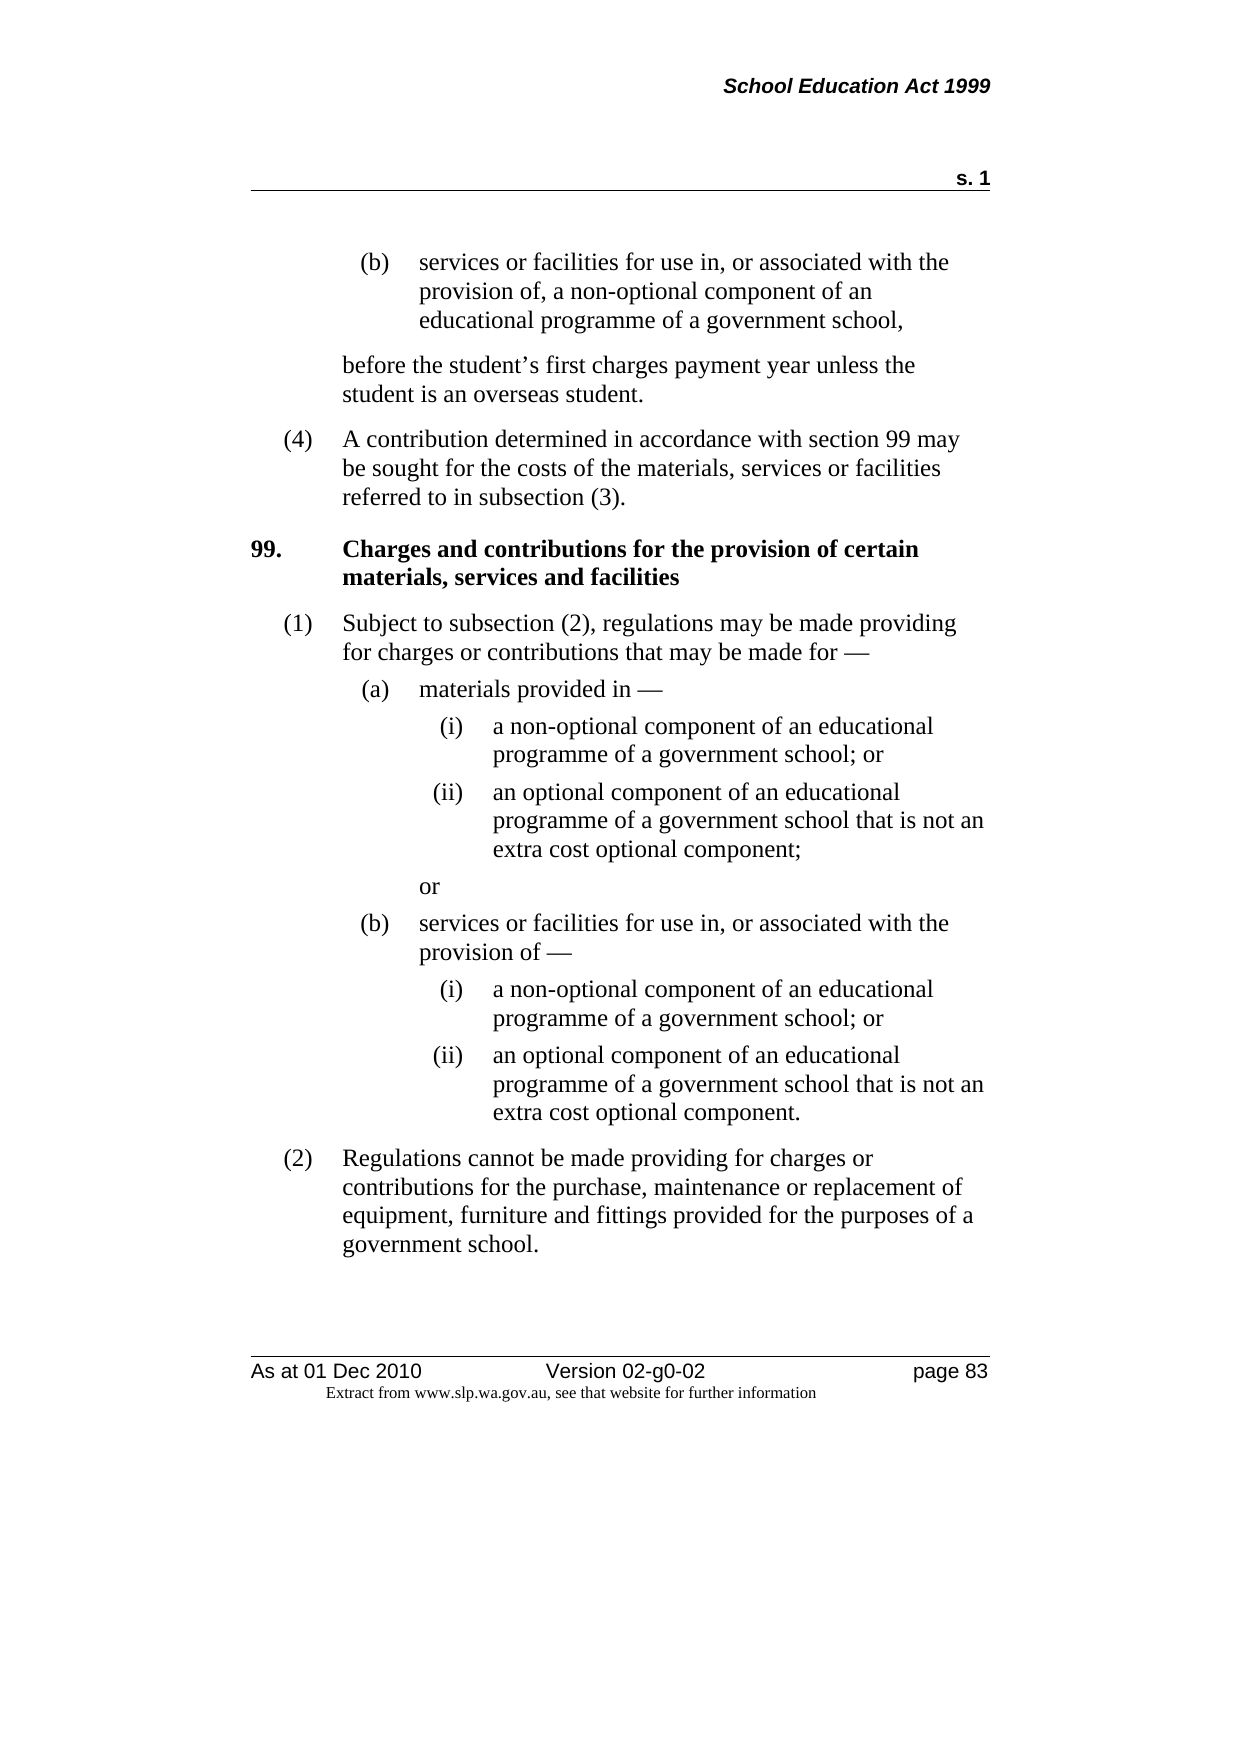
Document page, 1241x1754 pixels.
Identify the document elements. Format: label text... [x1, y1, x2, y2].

text (ii) an optional component of an educational programme of a government school that is not an extra cost optional component; [251, 777, 990, 863]
text (i) a non-optional component of an educational programme of a government school; or [251, 974, 990, 1032]
text (ii) an optional component of an educational programme of a government school that is not an extra cost optional component. [251, 1040, 990, 1126]
text (2) Regulations cannot be made providing for charges or contributions for the purchase, maintenance or replacement of equipment, furniture and fittings provided for the purposes of a government school. [251, 1143, 990, 1258]
text (i) a non-optional component of an educational programme of a government school; or [251, 711, 990, 768]
text (4) A contribution determined in accordance with section 99 may be sought for the costs of the materials, services or facilities referred to in subsection (3). [251, 424, 990, 511]
subtitle 99. Charges and contributions for the provision of certain materials, services and facilities [251, 534, 990, 591]
text (b) services or facilities for use in, or associated with the provision of — [251, 908, 990, 966]
text (1) Subject to subsection (2), regulations may be made providing for charges or contributions that may be made for — [251, 608, 990, 665]
text before the student’s first charges payment year unless the student is an overseas student. [251, 350, 990, 408]
text (a) materials provided in — [251, 674, 990, 702]
text or [251, 871, 990, 900]
text (b) services or facilities for use in, or associated with the provision of, a non-optional component of an educational programme of a government school, [251, 247, 990, 334]
